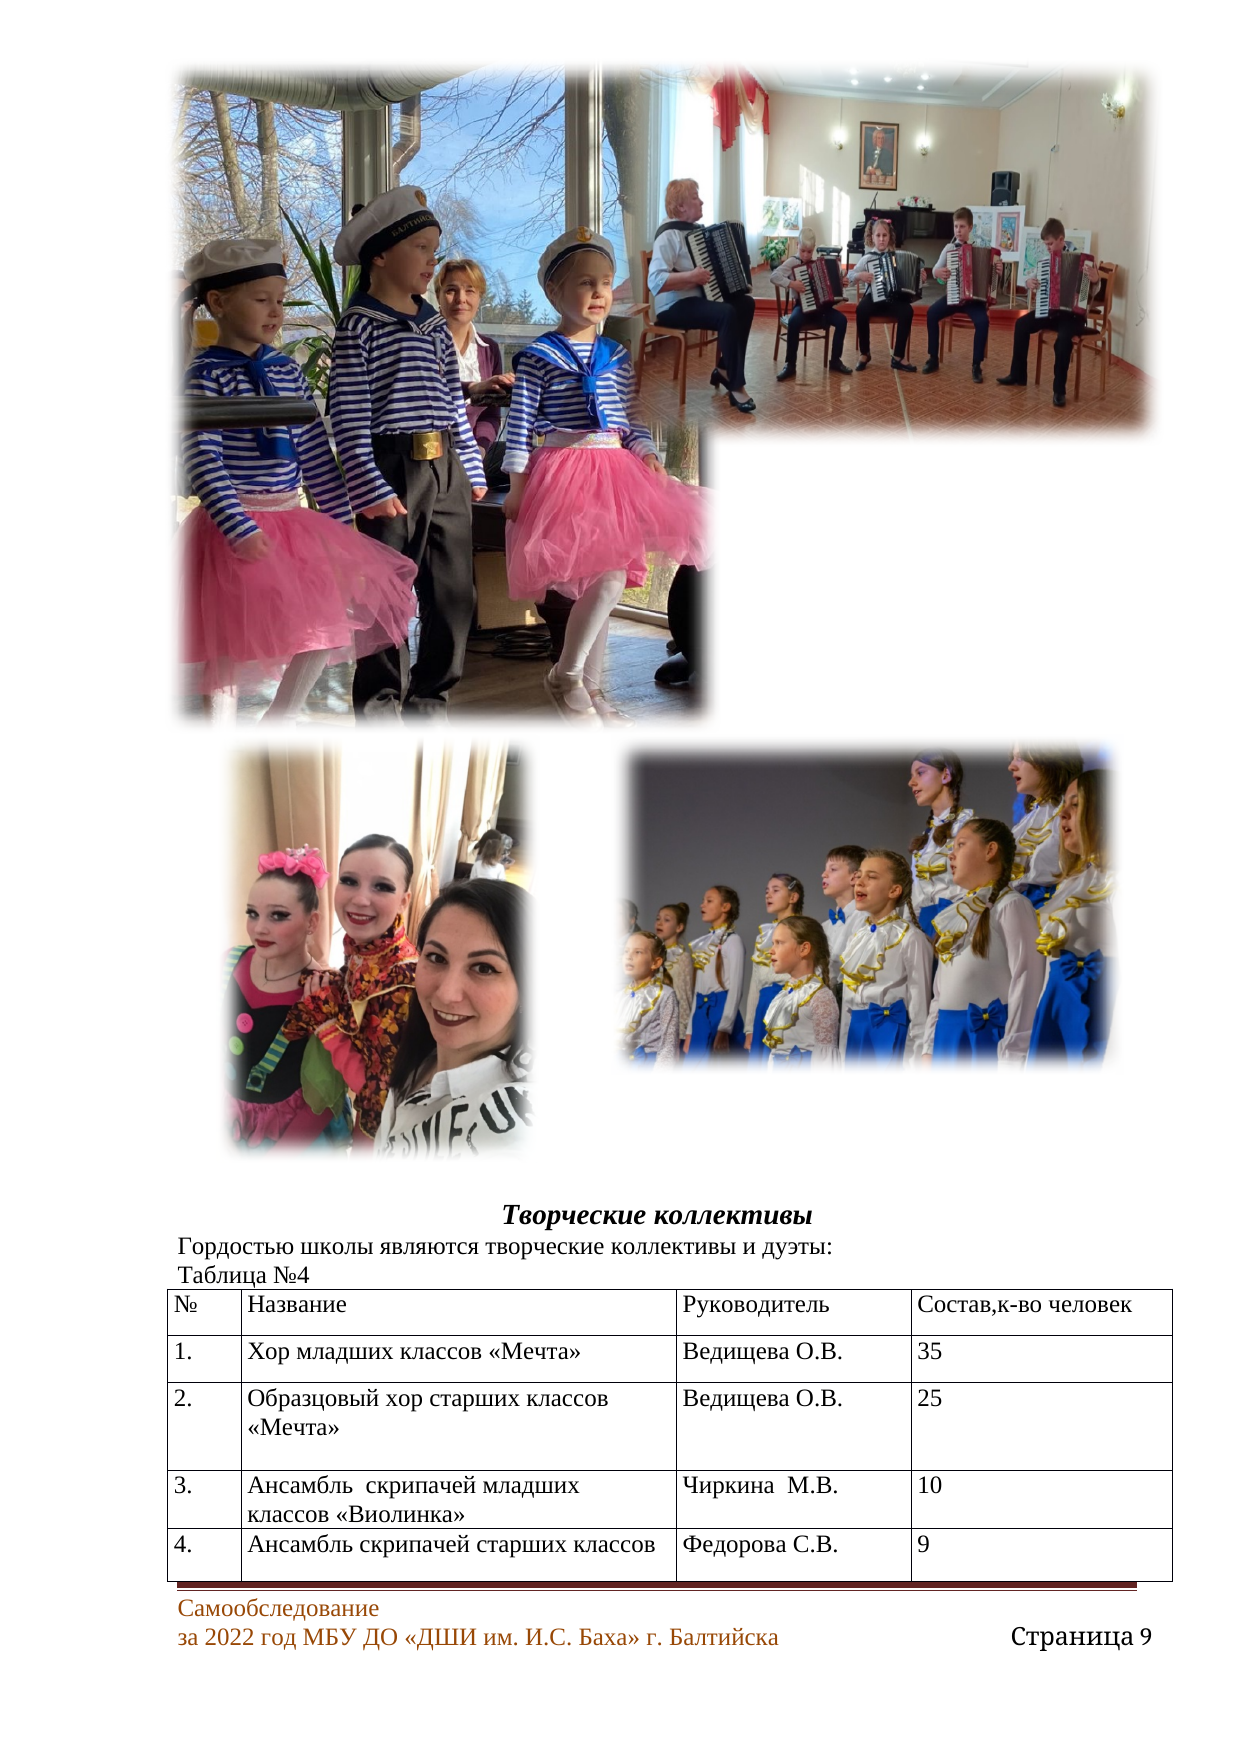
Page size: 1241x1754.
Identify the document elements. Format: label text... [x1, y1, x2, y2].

table_cell 3. [168, 1471, 241, 1528]
table_cell [601, 734, 1137, 1164]
table_cell Образцовый хор старших классов «Мечта» [242, 1383, 676, 1469]
table_cell [155, 734, 601, 1164]
table_header Название [242, 1290, 676, 1335]
table_header [601, 444, 1137, 734]
text Таблица №4 [177, 1260, 1137, 1288]
table_cell Хор младших классов «Мечта» [242, 1336, 676, 1382]
table_cell 10 [912, 1471, 1172, 1528]
table_cell 25 [912, 1383, 1172, 1469]
picture [195, 81, 1134, 705]
table_cell Ведищева О.В. [677, 1383, 911, 1469]
table_cell Ведищева О.В. [677, 1336, 911, 1382]
table_header № [168, 1290, 241, 1335]
table_cell Ансамбль скрипачей младших классов «Виолинка» [242, 1471, 676, 1528]
picture [246, 763, 511, 1135]
text Гордостью школы являются творческие коллективы и дуэты: [177, 1231, 1137, 1260]
text Творческие коллективы [177, 1197, 1137, 1231]
table_cell 35 [912, 1336, 1172, 1382]
table_header Руководитель [677, 1290, 911, 1335]
table_cell 1. [168, 1336, 241, 1382]
table_cell 2. [168, 1383, 241, 1469]
table_cell 9 [912, 1529, 1172, 1581]
picture [641, 764, 1094, 1046]
table_cell 4. [168, 1529, 241, 1581]
table_cell Чиркина М.В. [677, 1471, 911, 1528]
table_header [155, 59, 601, 734]
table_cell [242, 1529, 676, 1581]
table_cell Федорова С.В. [677, 1529, 911, 1581]
table_header Состав,к-во человек [912, 1290, 1172, 1335]
